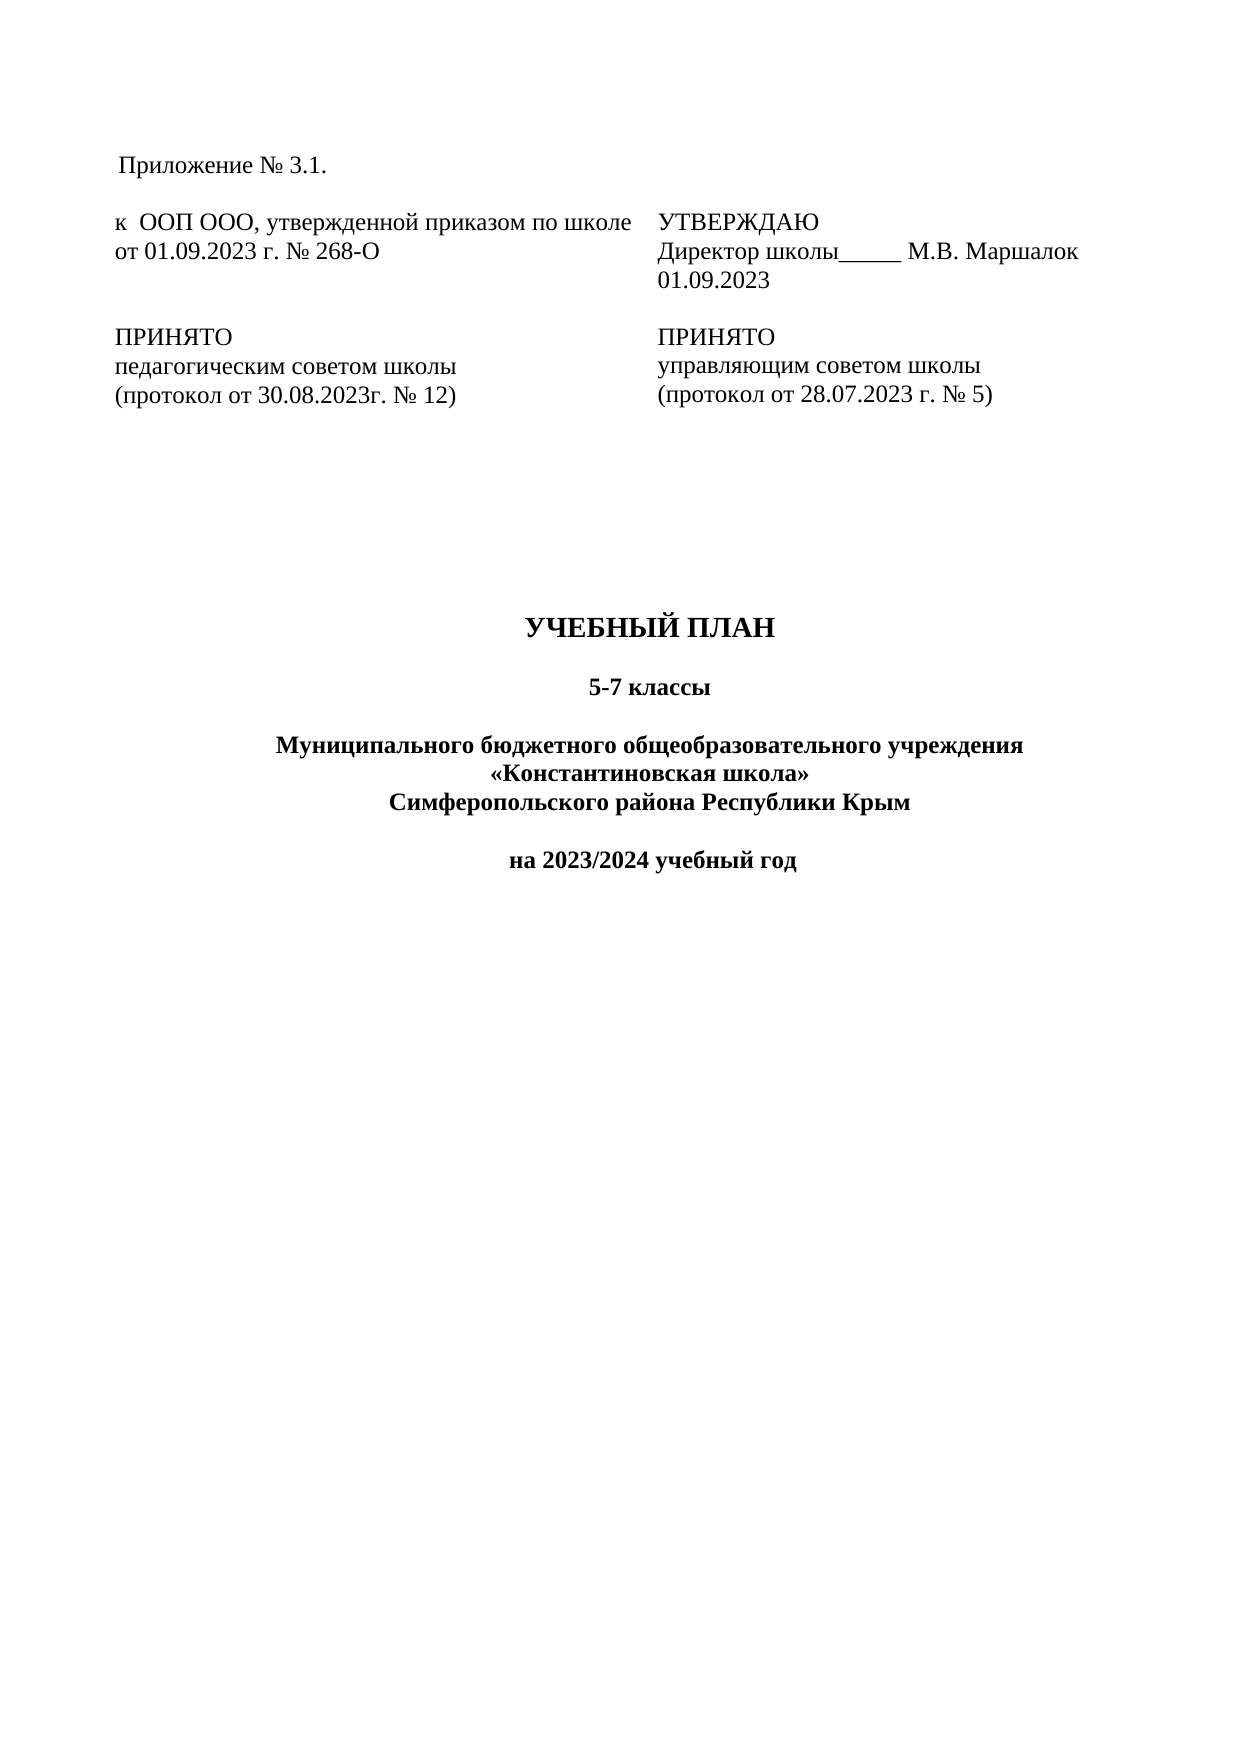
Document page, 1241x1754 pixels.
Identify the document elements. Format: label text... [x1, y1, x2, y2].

text Симферопольского района Республики Крым [118, 787, 1181, 816]
text на 2023/2024 учебный год [118, 845, 1181, 873]
text Приложение № 3.1. [118, 150, 1181, 179]
table_header к ООП ООО, утвержденной приказом по школе от 01.09.2023 г. № 268-О [103, 208, 646, 294]
table_cell ПРИНЯТО педагогическим советом школы (протокол от 30.08.2023г. № 12) [103, 294, 646, 437]
text УЧЕБНЫЙ ПЛАН [118, 610, 1181, 643]
table_header УТВЕРЖДАЮ Директор школы_____ М.В. Маршалок 01.09.2023 [646, 208, 1189, 294]
text Муниципального бюджетного общеобразовательного учреждения [118, 730, 1181, 758]
table_cell ПРИНЯТО управляющим советом школы (протокол от 28.07.2023 г. № 5) [646, 294, 1189, 437]
text 5-7 классы [118, 672, 1181, 701]
text «Константиновская школа» [118, 758, 1181, 787]
